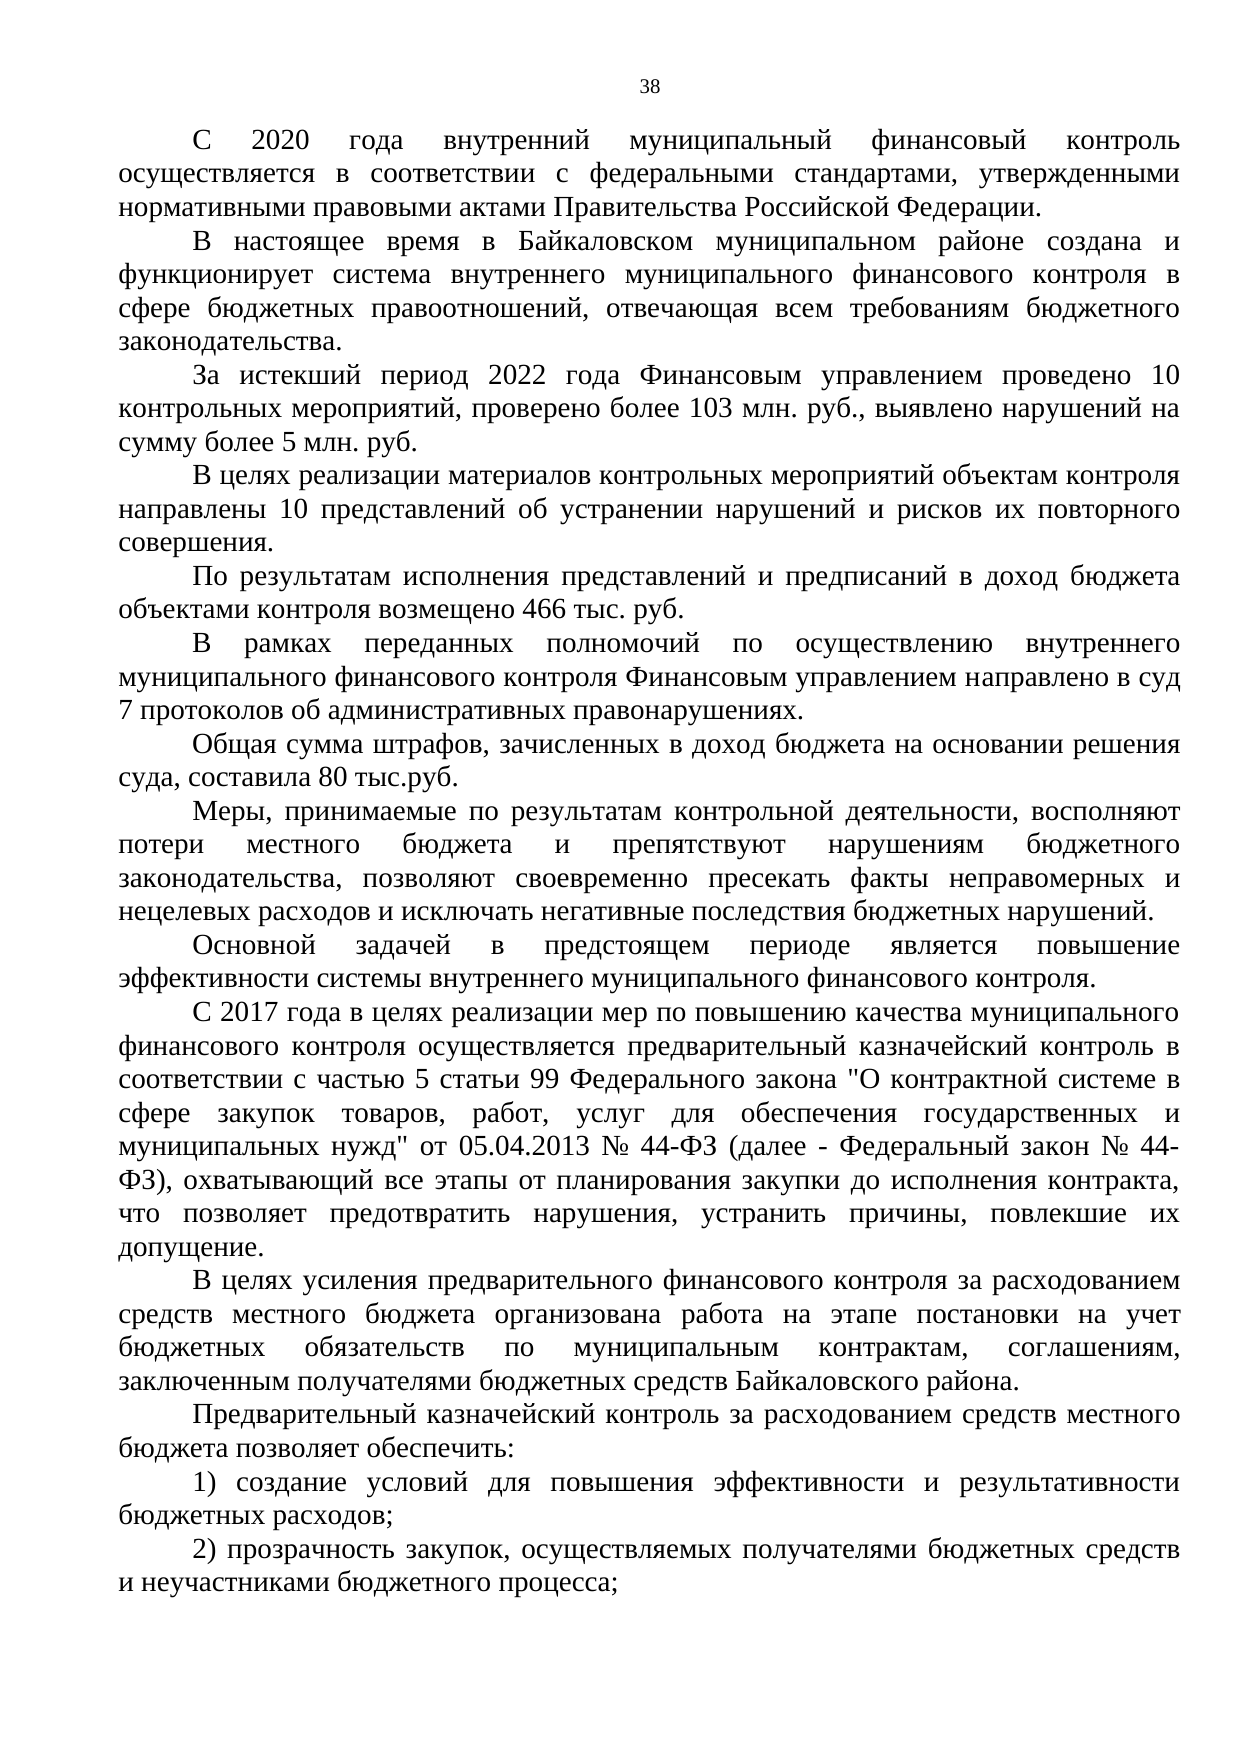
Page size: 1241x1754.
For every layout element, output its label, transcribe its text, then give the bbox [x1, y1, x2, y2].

text В настоящее время в Байкаловском муниципальном районе создана и функционирует система внутреннего муниципального финансового контроля в сфере бюджетных правоотношений, отвечающая всем требованиям бюджетного законодательства. [118, 223, 1181, 357]
text 1) создание условий для повышения эффективности и результативности бюджетных расходов; [118, 1464, 1181, 1531]
text Предварительный казначейский контроль за расходованием средств местного бюджета позволяет обеспечить: [118, 1397, 1181, 1464]
text За истекший период 2022 года Финансовым управлением проведено 10 контрольных мероприятий, проверено более 103 млн. руб., выявлено нарушений на сумму более 5 млн. руб. [118, 357, 1181, 457]
text Основной задачей в предстоящем периоде является повышение эффективности системы внутреннего муниципального финансового контроля. [118, 927, 1181, 994]
text 2) прозрачность закупок, осуществляемых получателями бюджетных средств и неучастниками бюджетного процесса; [118, 1531, 1181, 1598]
text С 2017 года в целях реализации мер по повышению качества муниципального финансового контроля осуществляется предварительный казначейский контроль в соответствии с частью 5 статьи 99 Федерального закона "О контрактной системе в сфере закупок товаров, работ, услуг для обеспечения государственных и муниципальных нужд" от 05.04.2013 № 44-ФЗ (далее - Федеральный закон № 44-ФЗ), охватывающий все этапы от планирования закупки до исполнения контракта, что позволяет предотвратить нарушения, устранить причины, повлекшие их допущение. [118, 994, 1181, 1262]
text В целях усиления предварительного финансового контроля за расходованием средств местного бюджета организована работа на этапе постановки на учет бюджетных обязательств по муниципальным контрактам, соглашениям, заключенным получателями бюджетных средств Байкаловского района. [118, 1262, 1181, 1397]
text Общая сумма штрафов, зачисленных в доход бюджета на основании решения суда, составила 80 тыс.руб. [118, 726, 1181, 793]
text По результатам исполнения представлений и предписаний в доход бюджета объектами контроля возмещено 466 тыс. руб. [118, 558, 1181, 625]
text Меры, принимаемые по результатам контрольной деятельности, восполняют потери местного бюджета и препятствуют нарушениям бюджетного законодательства, позволяют своевременно пресекать факты неправомерных и нецелевых расходов и исключать негативные последствия бюджетных нарушений. [118, 793, 1181, 927]
text В рамках переданных полномочий по осуществлению внутреннего муниципального финансового контроля Финансовым управлением направлено в суд 7 протоколов об административных правонарушениях. [118, 625, 1181, 726]
text С 2020 года внутренний муниципальный финансовый контроль осуществляется в соответствии с федеральными стандартами, утвержденными нормативными правовыми актами Правительства Российской Федерации. [118, 122, 1181, 223]
text В целях реализации материалов контрольных мероприятий объектам контроля направлены 10 представлений об устранении нарушений и рисков их повторного совершения. [118, 457, 1181, 558]
